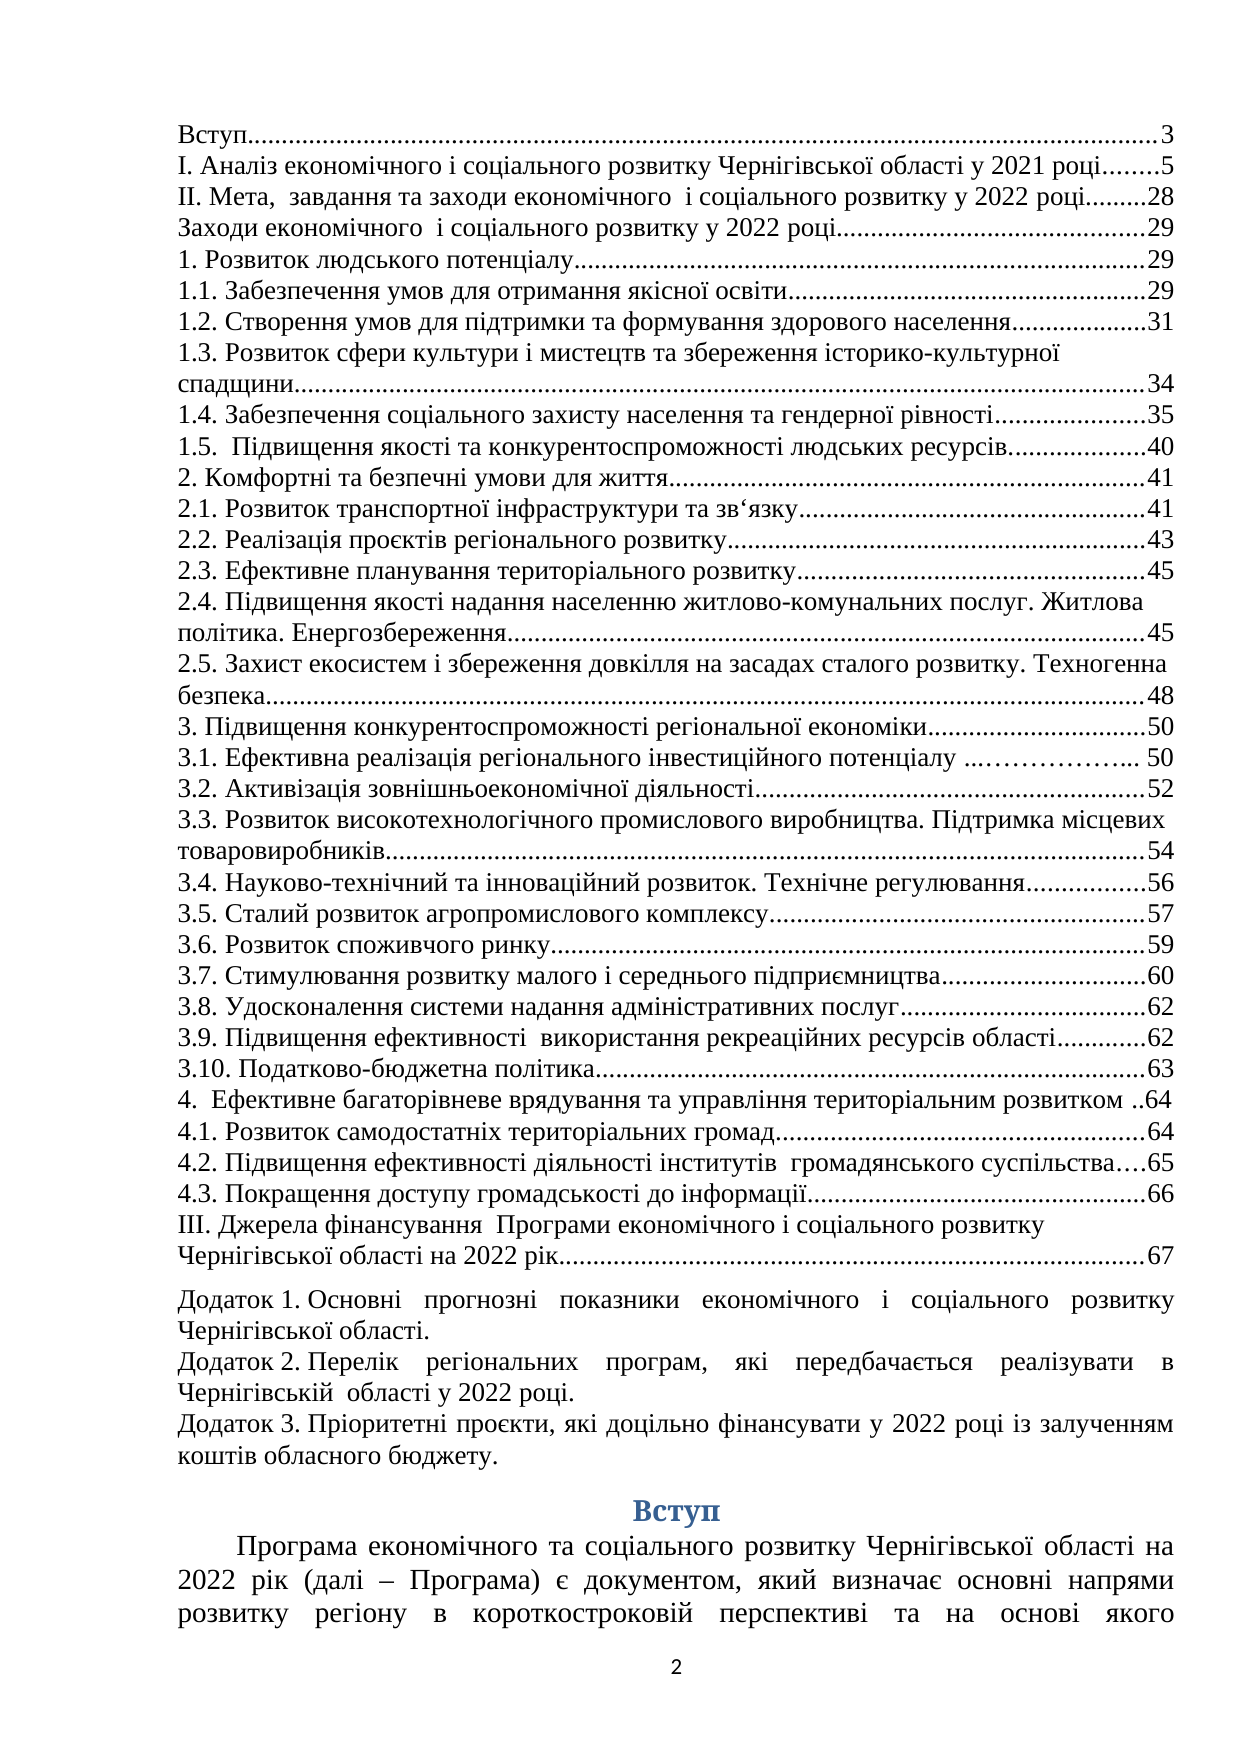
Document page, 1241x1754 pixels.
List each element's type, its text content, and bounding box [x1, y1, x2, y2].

subtitle Вступ [177, 1495, 1175, 1528]
text Додаток 2. Перелік регіональних програм, які передбачається реалізувати в Чернігівській області у 2022 році. [177, 1345, 1175, 1408]
text Додаток 3. Пріоритетні проєкти, які доцільно фінансувати у 2022 році із залученням коштів обласного бюджету. [177, 1408, 1175, 1470]
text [177, 1528, 1175, 1629]
text Додаток 1. Основні прогнозні показники економічного і соціального розвитку Чернігівської області. [177, 1283, 1175, 1345]
